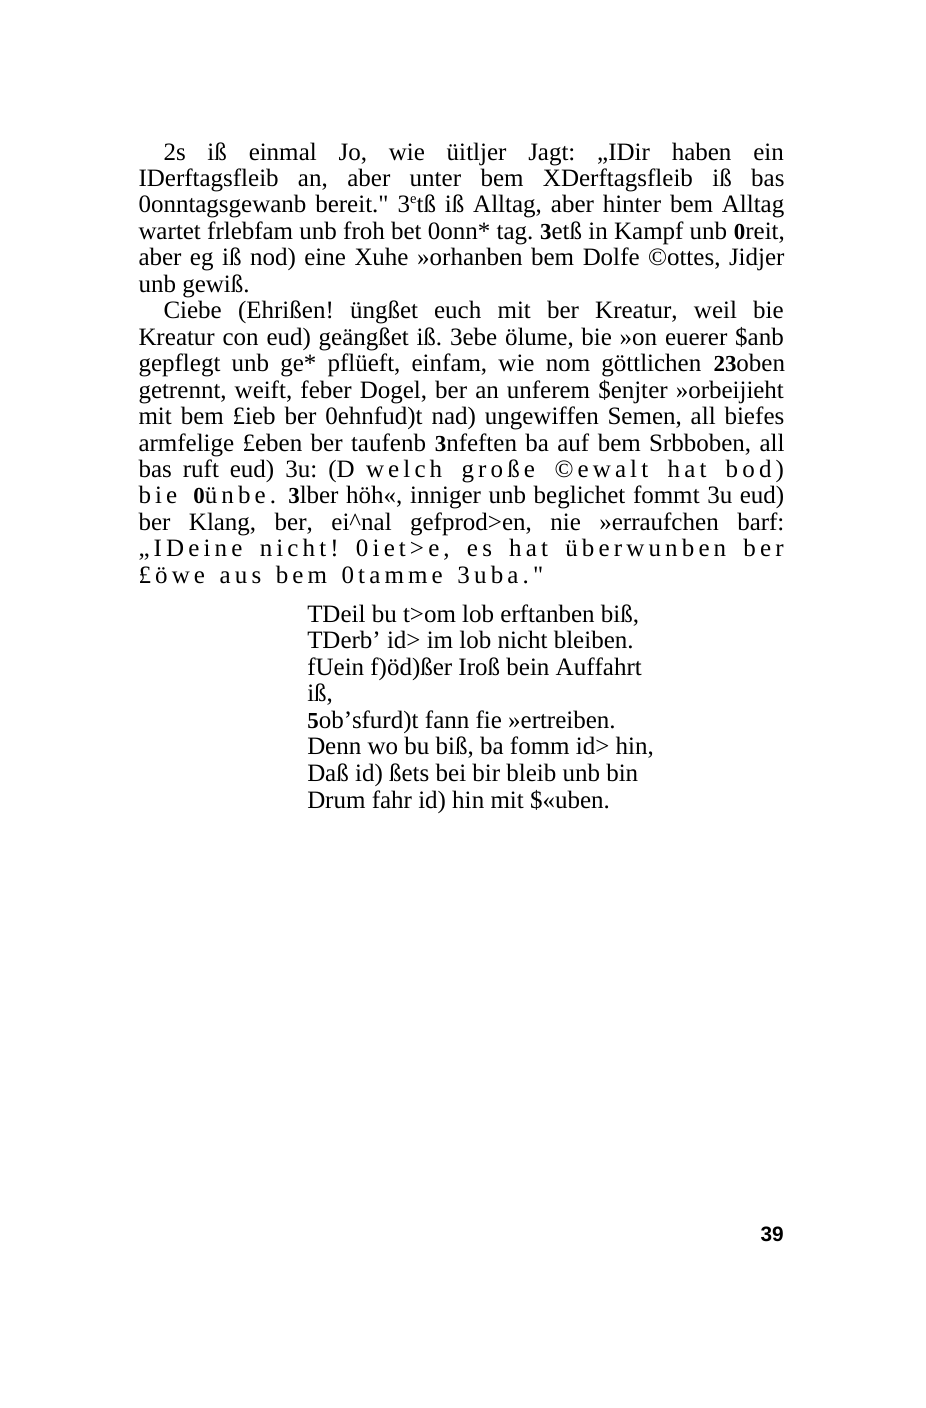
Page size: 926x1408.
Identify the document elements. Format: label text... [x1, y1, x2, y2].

text TDerb’ id> im lob nicht bleiben. fUein f)öd)ßer Iroß bein Auffahrt iß, [307, 627, 647, 707]
text 39 [760, 1224, 783, 1245]
text TDeil bu t>om lob erftanben biß, [307, 601, 785, 627]
text 5ob’sfurd)t fann fie »ertreiben. [307, 707, 785, 733]
text Daß id) ßets bei bir bleib unb bin Drum fahr id) hin mit $«uben. [307, 760, 647, 814]
text 2s iß einmal Jo, wie üitljer Jagt: „IDir haben ein IDerftagsfleib an, aber unter bem XDerftagsfleib iß bas 0onntagsgewanb bereit." 3etß iß Alltag, aber hinter bem Alltag wartet frlebfam unb froh bet 0onn* tag. 3etß in Kampf unb 0reit, aber eg iß nod) eine Xuhe »orhanben bem Dolfe ©ottes, Jidjer unb gewiß. [138, 139, 785, 297]
text Denn wo bu biß, ba fomm id> hin, [307, 733, 785, 760]
text Ciebe (Ehrißen! üngßet euch mit ber Kreatur, weil bie Kreatur con eud) geängßet iß. 3ebe ölume, bie »on euerer $anb gepflegt unb ge* pflüeft, einfam, wie nom göttlichen 23oben getrennt, weift, feber Dogel, ber an unferem $enjter »orbeijieht mit bem £ieb ber 0ehnfud)t nad) ungewiffen Semen, all biefes armfelige £eben ber taufenb 3nfeften ba auf bem Srbboben, all bas ruft eud) 3u: (D welch große ©ewalt hat bod) bie 0ünbe. 3lber höh«, inniger unb beglichet fommt 3u eud) ber Klang, ber, ei^nal gefprod>en, nie »erraufchen barf: „IDeine nicht! 0iet>e, es hat überwunben ber £öwe aus bem 0tamme 3uba." [138, 297, 785, 588]
